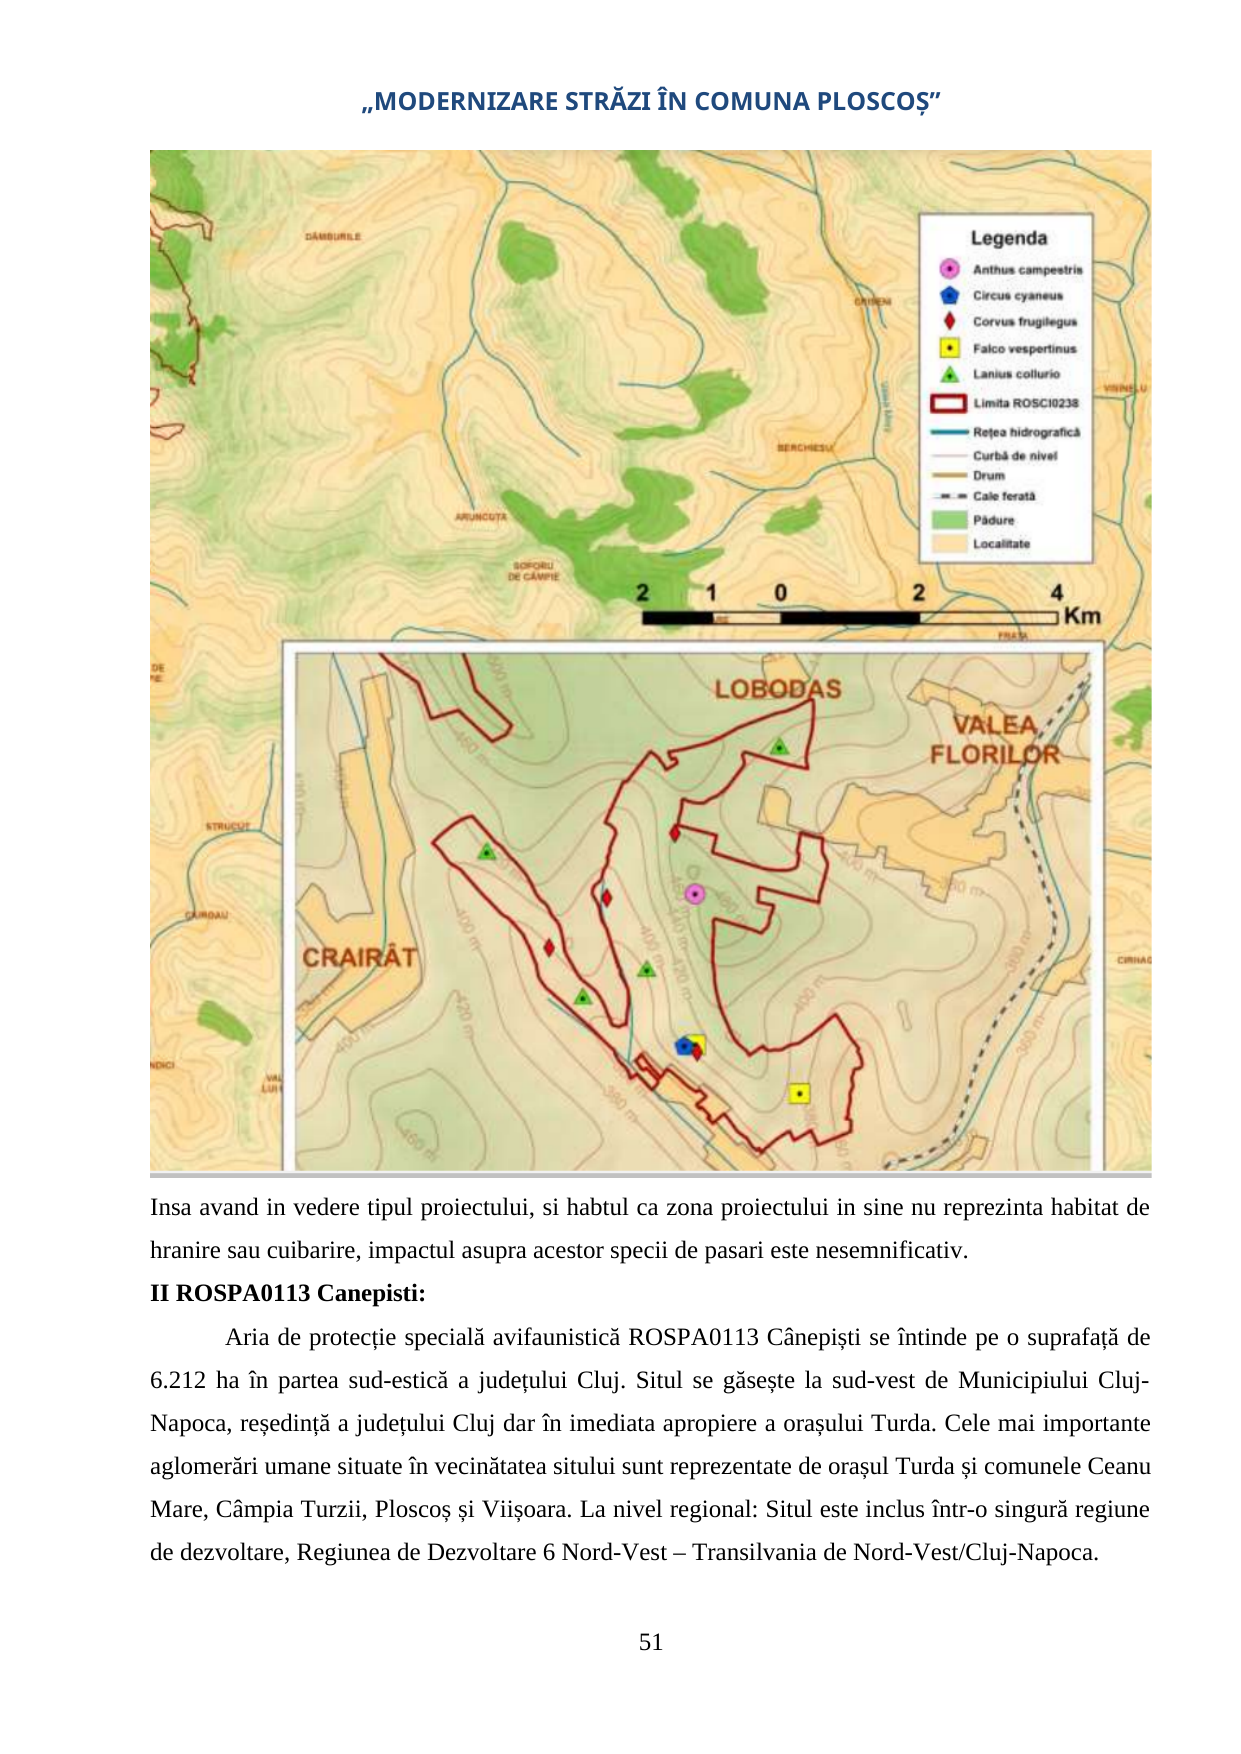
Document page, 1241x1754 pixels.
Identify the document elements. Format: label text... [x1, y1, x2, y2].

picture [150, 150, 1152, 1178]
text II ROSPA0113 Canepisti: [150, 1278, 1152, 1307]
text Insa avand in vedere tipul proiectului, si habtul ca zona proiectului in sine nu reprezinta habitat de hranire sau cuibarire, impactul asupra acestor specii de pasari este nesemnificativ. [150, 1192, 1152, 1264]
text Aria de protecție specială avifaunistică ROSPA0113 Cânepiști se întinde pe o suprafață de 6.212 ha în partea sud-estică a județului Cluj. Situl se găsește la sud-vest de Municipiului Cluj-Napoca, reședință a județului Cluj dar în imediata apropiere a orașului Turda. Cele mai importante aglomerări umane situate în vecinătatea sitului sunt reprezentate de orașul Turda și comunele Ceanu Mare, Câmpia Turzii, Ploscoș și Viișoara. La nivel regional: Situl este inclus într-o singură regiune de dezvoltare, Regiunea de Dezvoltare 6 Nord-Vest – Transilvania de Nord-Vest/Cluj-Napoca. [150, 1322, 1152, 1566]
